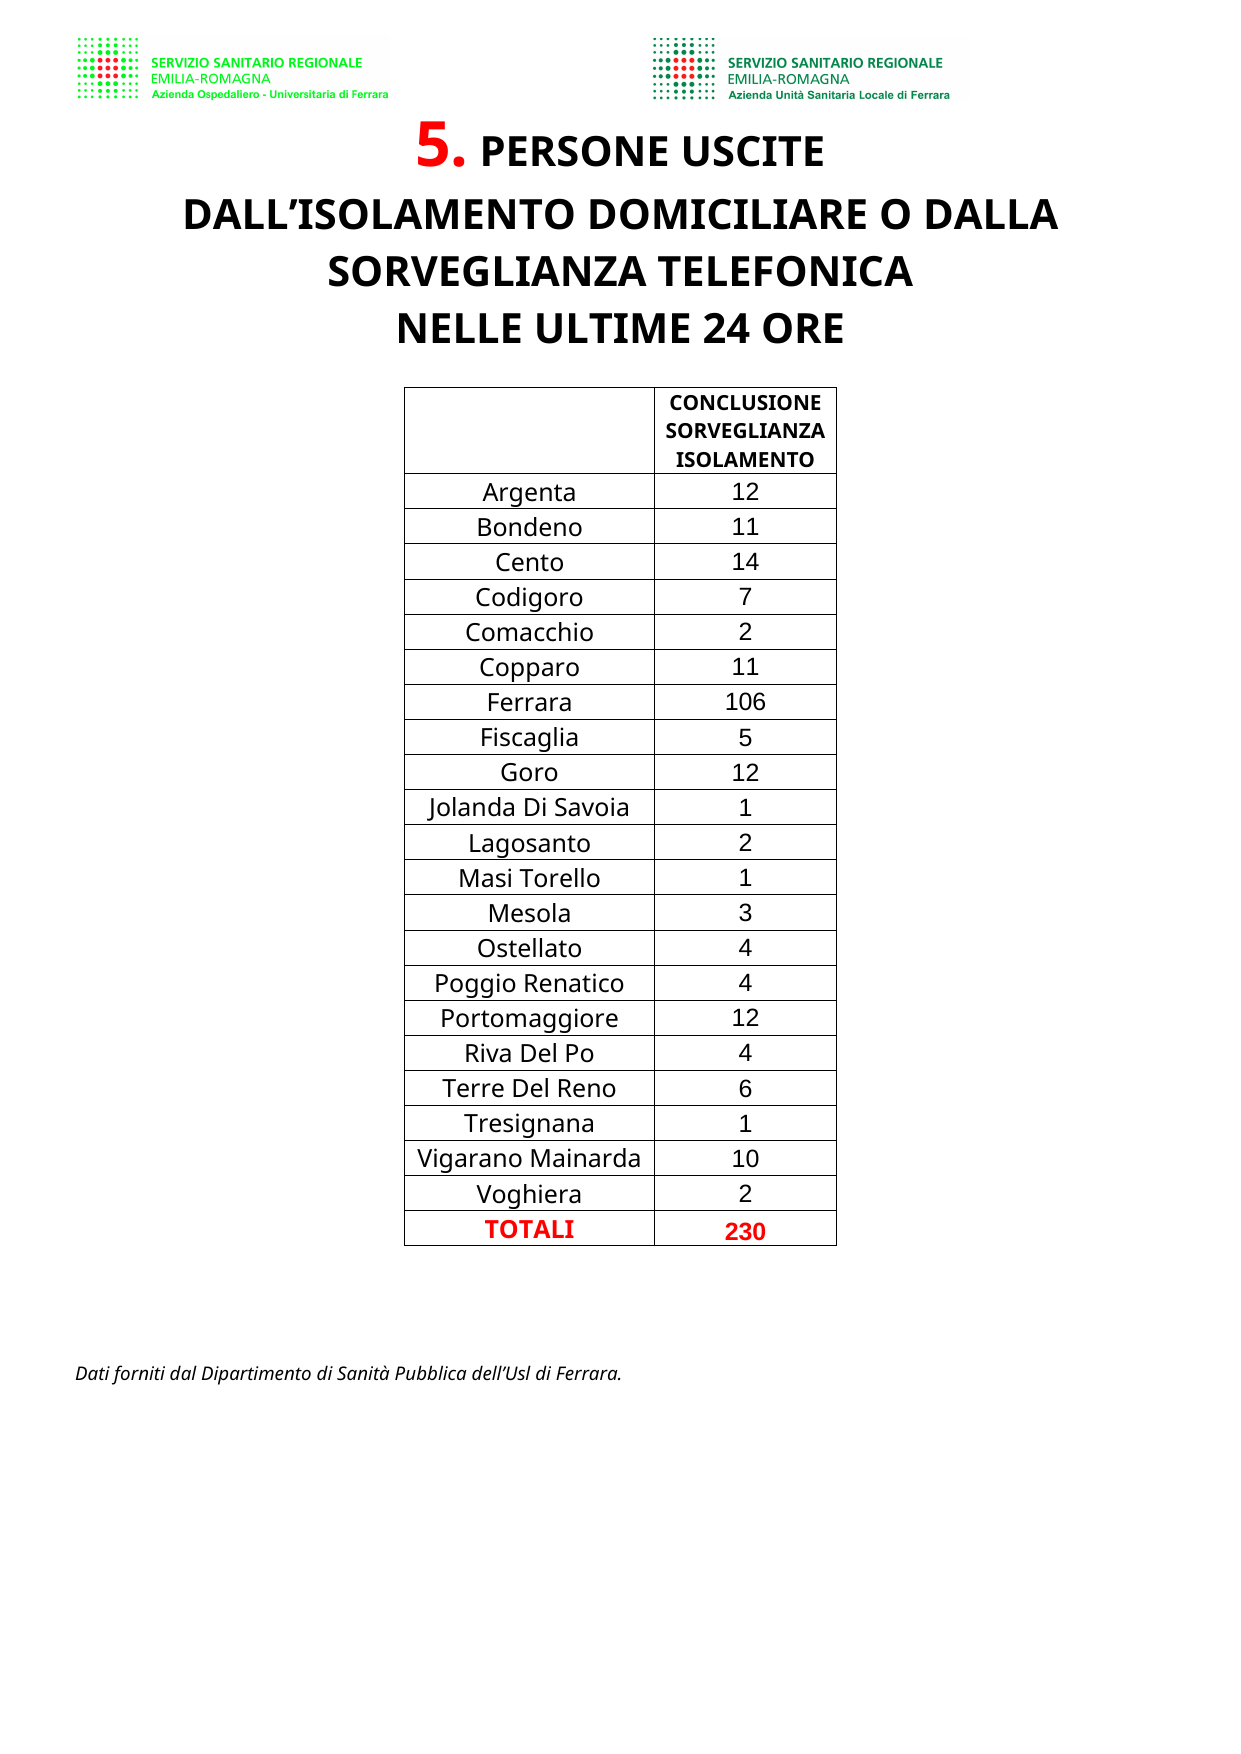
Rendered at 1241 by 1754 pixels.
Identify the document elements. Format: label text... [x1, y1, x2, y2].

table_cell 6 [655, 1071, 836, 1105]
table_cell Poggio Renatico [405, 966, 654, 1000]
table_cell Riva Del Po [405, 1036, 654, 1070]
text NELLE ULTIME 24 ORE [75, 299, 1165, 356]
table_cell 11 [655, 509, 836, 543]
table_cell Vigarano Mainarda [405, 1141, 654, 1175]
table_cell Jolanda Di Savoia [405, 790, 654, 824]
text Dati forniti dal Dipartimento di Sanità Pubblica dell’Usl di Ferrara. [75, 1360, 1165, 1386]
table_cell Ostellato [405, 931, 654, 964]
table_cell Argenta [405, 474, 654, 508]
table_cell Copparo [405, 650, 654, 684]
table_cell 106 [655, 685, 836, 719]
table_cell Voghiera [405, 1176, 654, 1210]
table_cell 1 [655, 790, 836, 824]
table_cell TOTALI [405, 1211, 654, 1245]
table_cell 12 [655, 474, 836, 508]
table_cell Comacchio [405, 615, 654, 649]
text DALL’ISOLAMENTO DOMICILIARE O DALLA [75, 185, 1165, 242]
table_cell 12 [655, 1001, 836, 1035]
text 5. PERSONE USCITE [75, 100, 1165, 185]
table_cell Portomaggiore [405, 1001, 654, 1035]
table_cell 230 [655, 1211, 836, 1245]
table_cell Goro [405, 755, 654, 789]
table_cell 1 [655, 1106, 836, 1140]
table_cell 12 [655, 755, 836, 789]
table_cell Masi Torello [405, 860, 654, 894]
table_cell 2 [655, 825, 836, 859]
text SORVEGLIANZA TELEFONICA [75, 242, 1165, 299]
table_cell 3 [655, 895, 836, 929]
table_cell 5 [655, 720, 836, 754]
table_cell Codigoro [405, 580, 654, 613]
table_cell Cento [405, 544, 654, 578]
table_cell 2 [655, 615, 836, 649]
picture [75, 35, 391, 101]
table_cell Fiscaglia [405, 720, 654, 754]
table_cell 4 [655, 931, 836, 964]
table_cell Terre Del Reno [405, 1071, 654, 1105]
table_cell 4 [655, 1036, 836, 1070]
table_cell 7 [655, 580, 836, 613]
table_cell Ferrara [405, 685, 654, 719]
table_cell 10 [655, 1141, 836, 1175]
table_cell 1 [655, 860, 836, 894]
table_cell Bondeno [405, 509, 654, 543]
table_header [405, 388, 654, 473]
table_cell Tresignana [405, 1106, 654, 1140]
table_header CONCLUSIONE SORVEGLIANZA ISOLAMENTO [655, 388, 836, 473]
table_cell 14 [655, 544, 836, 578]
table_cell 11 [655, 650, 836, 684]
table_cell Mesola [405, 895, 654, 929]
table_cell 4 [655, 966, 836, 1000]
picture [653, 38, 969, 101]
table_cell Lagosanto [405, 825, 654, 859]
table_cell 2 [655, 1176, 836, 1210]
